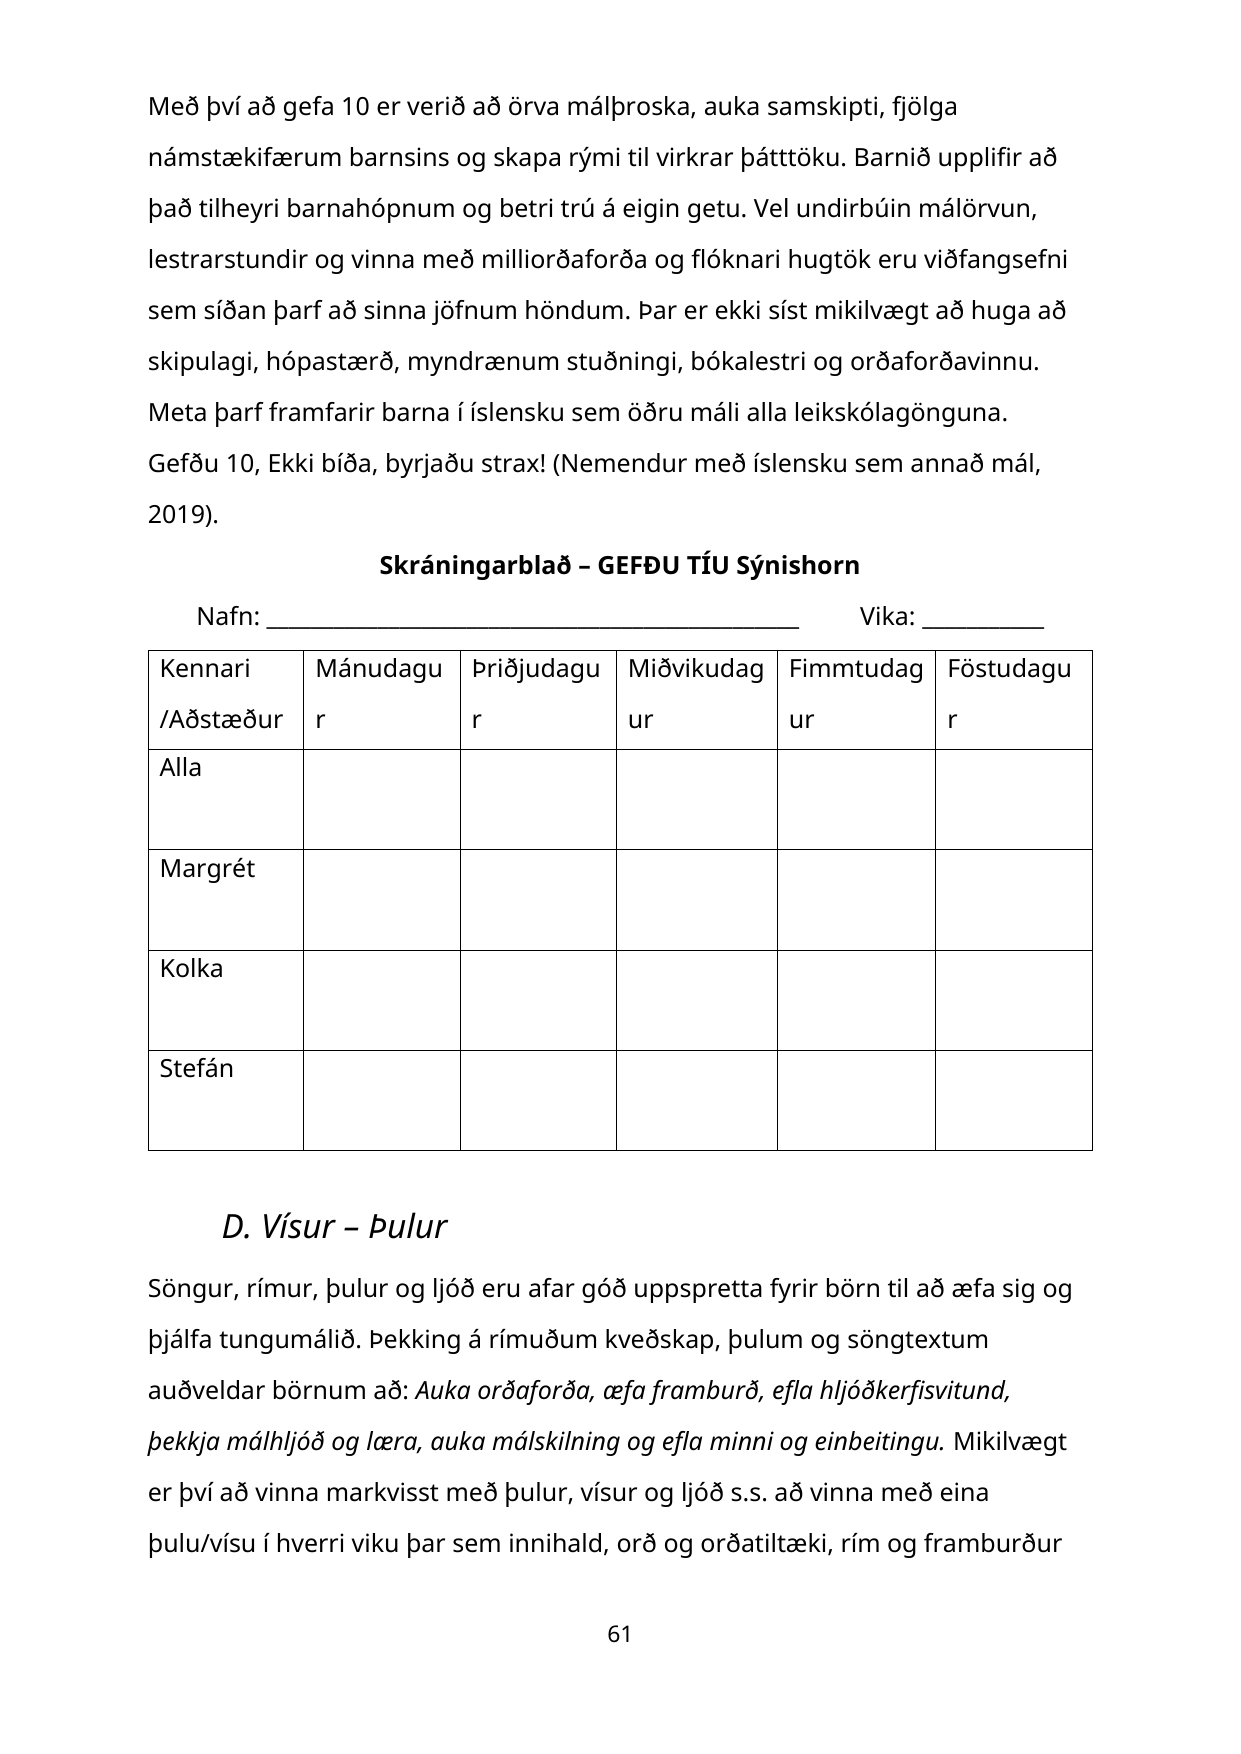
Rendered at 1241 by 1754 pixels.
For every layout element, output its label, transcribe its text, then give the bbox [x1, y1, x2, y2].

table_header Þriðjudagur [461, 651, 616, 749]
table_cell [936, 1051, 1092, 1150]
table_cell Margrét [149, 850, 303, 949]
table_cell [461, 1051, 616, 1150]
subtitle D. Vísur – Þulur [148, 1202, 1093, 1248]
table_cell [304, 750, 460, 849]
table_cell [617, 750, 777, 849]
table_cell [778, 850, 935, 949]
table_header Mánudagur [304, 651, 460, 749]
table_cell Kolka [149, 951, 303, 1050]
table_header Fimmtudagur [778, 651, 935, 749]
table_cell [617, 951, 777, 1050]
table_cell [778, 750, 935, 849]
table_cell [936, 951, 1092, 1050]
table_cell [778, 951, 935, 1050]
table_cell [304, 850, 460, 949]
table_header Föstudagur [936, 651, 1092, 749]
table_cell [936, 850, 1092, 949]
table_cell [304, 951, 460, 1050]
table_cell Alla [149, 750, 303, 849]
table_cell [461, 850, 616, 949]
table_header Miðvikudagur [617, 651, 777, 749]
text Með því að gefa 10 er verið að örva málþroska, auka samskipti, fjölga námstækifærum barnsins og skapa rými til virkrar þátttöku. Barnið upplifir að það tilheyri barnahópnum og betri trú á eigin getu. Vel undirbúin málörvun, lestrarstundir og vinna með milliorðaforða og flóknari hugtök eru viðfangsefni sem síðan þarf að sinna jöfnum höndum. Þar er ekki síst mikilvægt að huga að skipulagi, hópastærð, myndrænum stuðningi, bókalestri og orðaforðavinnu. Meta þarf framfarir barna í íslensku sem öðru máli alla leikskólagönguna. [148, 89, 1093, 429]
table_cell [617, 850, 777, 949]
table_cell [617, 1051, 777, 1150]
text Nafn: ________________________________________________ Vika: ___________ [148, 599, 1093, 633]
table_header Kennari /Aðstæður [149, 651, 303, 749]
table_cell [778, 1051, 935, 1150]
text Skráningarblað – GEFÐU TÍU Sýnishorn [148, 548, 1093, 582]
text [148, 1271, 1093, 1560]
table_cell [936, 750, 1092, 849]
table_cell [461, 951, 616, 1050]
table_cell [304, 1051, 460, 1150]
table_cell Stefán [149, 1051, 303, 1150]
table_cell [461, 750, 616, 849]
text Gefðu 10, Ekki bíða, byrjaðu strax! (Nemendur með íslensku sem annað mál, 2019). [148, 446, 1093, 531]
